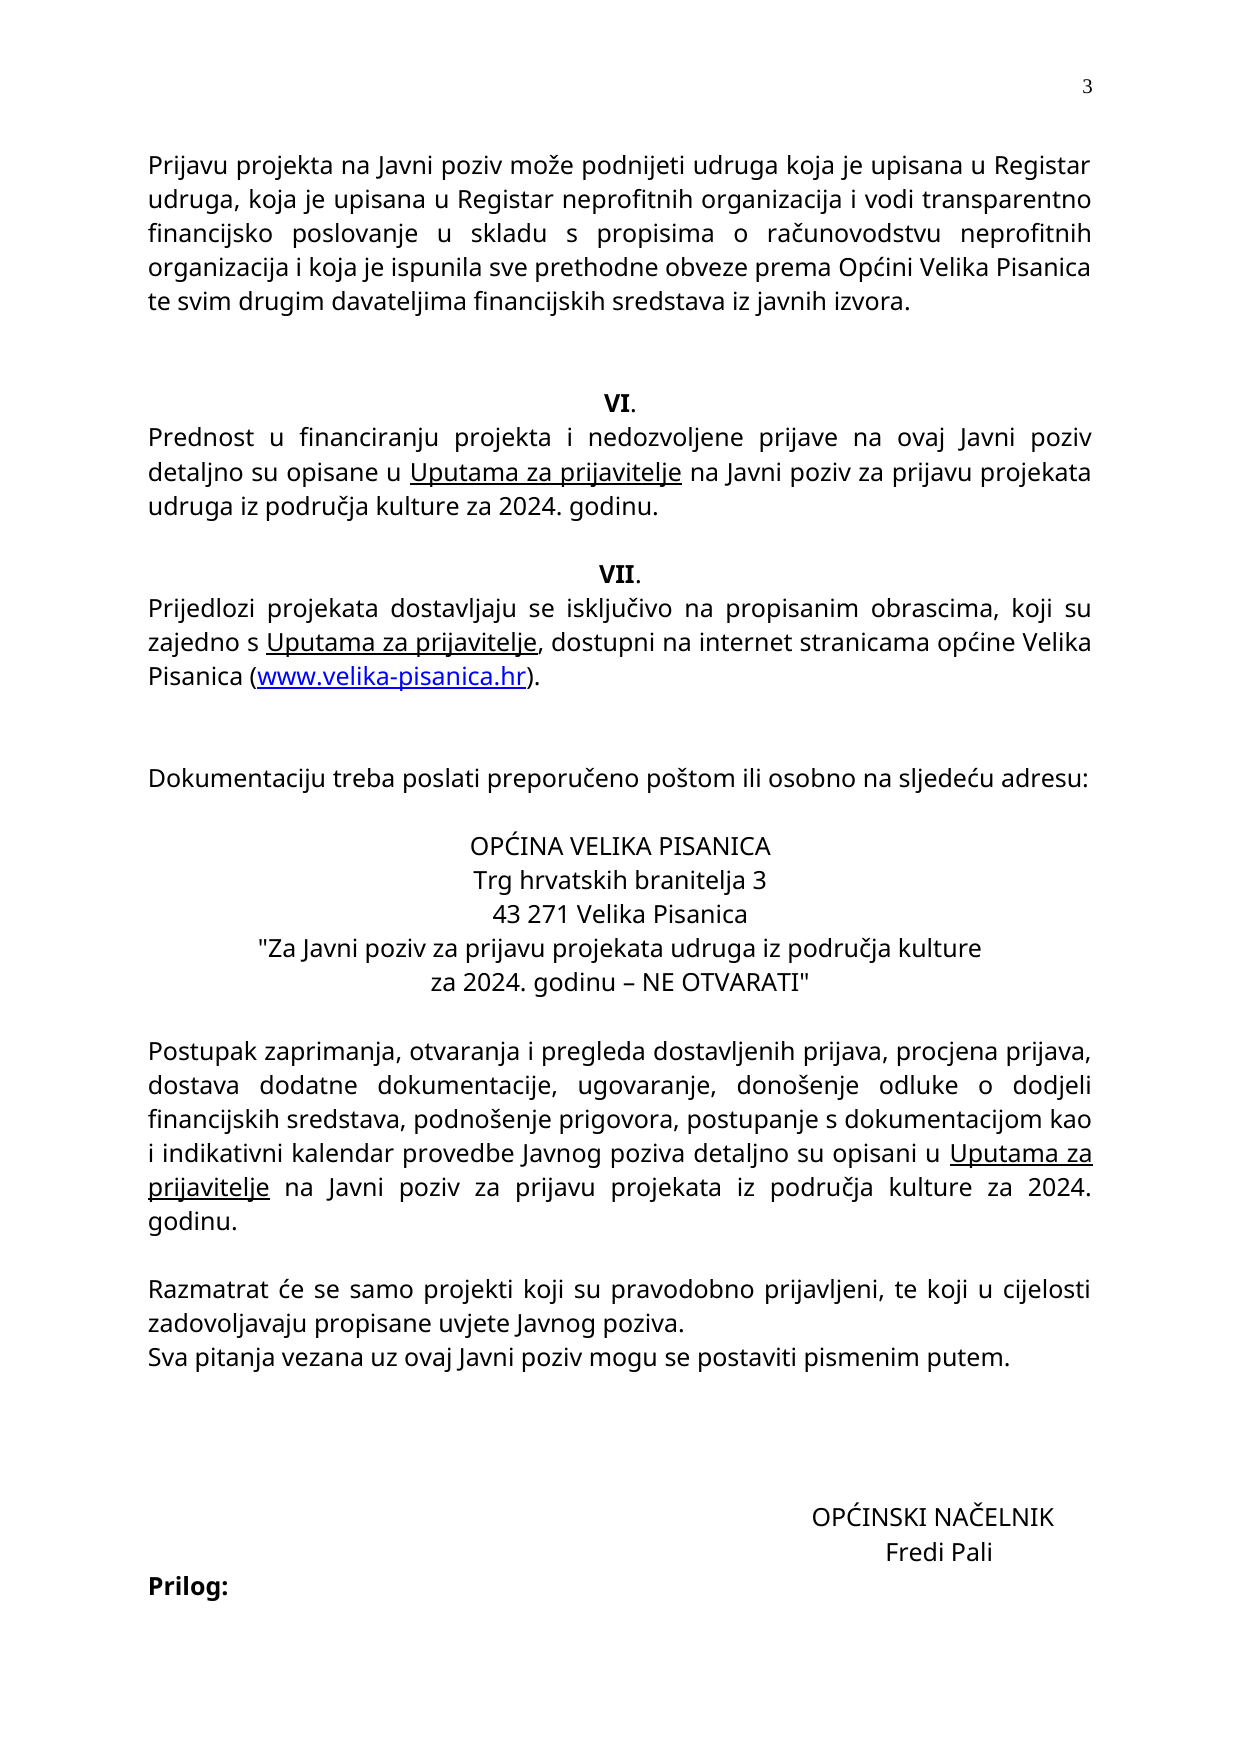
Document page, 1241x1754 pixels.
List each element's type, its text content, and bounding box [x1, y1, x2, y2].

text Fredi Pali [811, 1534, 1093, 1568]
text OPĆINSKI NAČELNIK [148, 1500, 1093, 1534]
text VII. [148, 556, 1093, 590]
text Prijedlozi projekata dostavljaju se isključivo na propisanim obrascima, koji su zajedno s Uputama za prijavitelje, dostupni na internet stranicama općine Velika Pisanica (www.velika-pisanica.hr). [148, 590, 1093, 693]
text OPĆINA VELIKA PISANICA [148, 829, 1093, 863]
text za 2024. godinu – NE OTVARATI" [148, 965, 1093, 999]
text Postupak zaprimanja, otvaranja i pregleda dostavljenih prijava, procjena prijava, dostava dodatne dokumentacije, ugovaranje, donošenje odluke o dodjeli financijskih sredstava, podnošenje prigovora, postupanje s dokumentacijom kao i indikativni kalendar provedbe Javnog poziva detaljno su opisani u Uputama za prijavitelje na Javni poziv za prijavu projekata iz područja kulture za 2024. godinu. [148, 1033, 1093, 1238]
text Prilog: [148, 1568, 1093, 1602]
text VI. [148, 386, 1093, 420]
text Trg hrvatskih branitelja 3 [148, 863, 1093, 897]
text Prednost u financiranju projekta i nedozvoljene prijave na ovaj Javni poziv detaljno su opisane u Uputama za prijavitelje na Javni poziv za prijavu projekata udruga iz područja kulture za 2024. godinu. [148, 420, 1093, 522]
text "Za Javni poziv za prijavu projekata udruga iz područja kulture [148, 931, 1093, 965]
text Razmatrat će se samo projekti koji su pravodobno prijavljeni, te koji u cijelosti zadovoljavaju propisane uvjete Javnog poziva. [148, 1272, 1093, 1340]
text Dokumentaciju treba poslati preporučeno poštom ili osobno na sljedeću adresu: [148, 761, 1093, 795]
text 43 271 Velika Pisanica [148, 897, 1093, 931]
text Prijavu projekta na Javni poziv može podnijeti udruga koja je upisana u Registar udruga, koja je upisana u Registar neprofitnih organizacija i vodi transparentno financijsko poslovanje u skladu s propisima o računovodstvu neprofitnih organizacija i koja je ispunila sve prethodne obveze prema Općini Velika Pisanica te svim drugim davateljima financijskih sredstava iz javnih izvora. [148, 148, 1093, 318]
text Sva pitanja vezana uz ovaj Javni poziv mogu se postaviti pismenim putem. [148, 1340, 1093, 1374]
